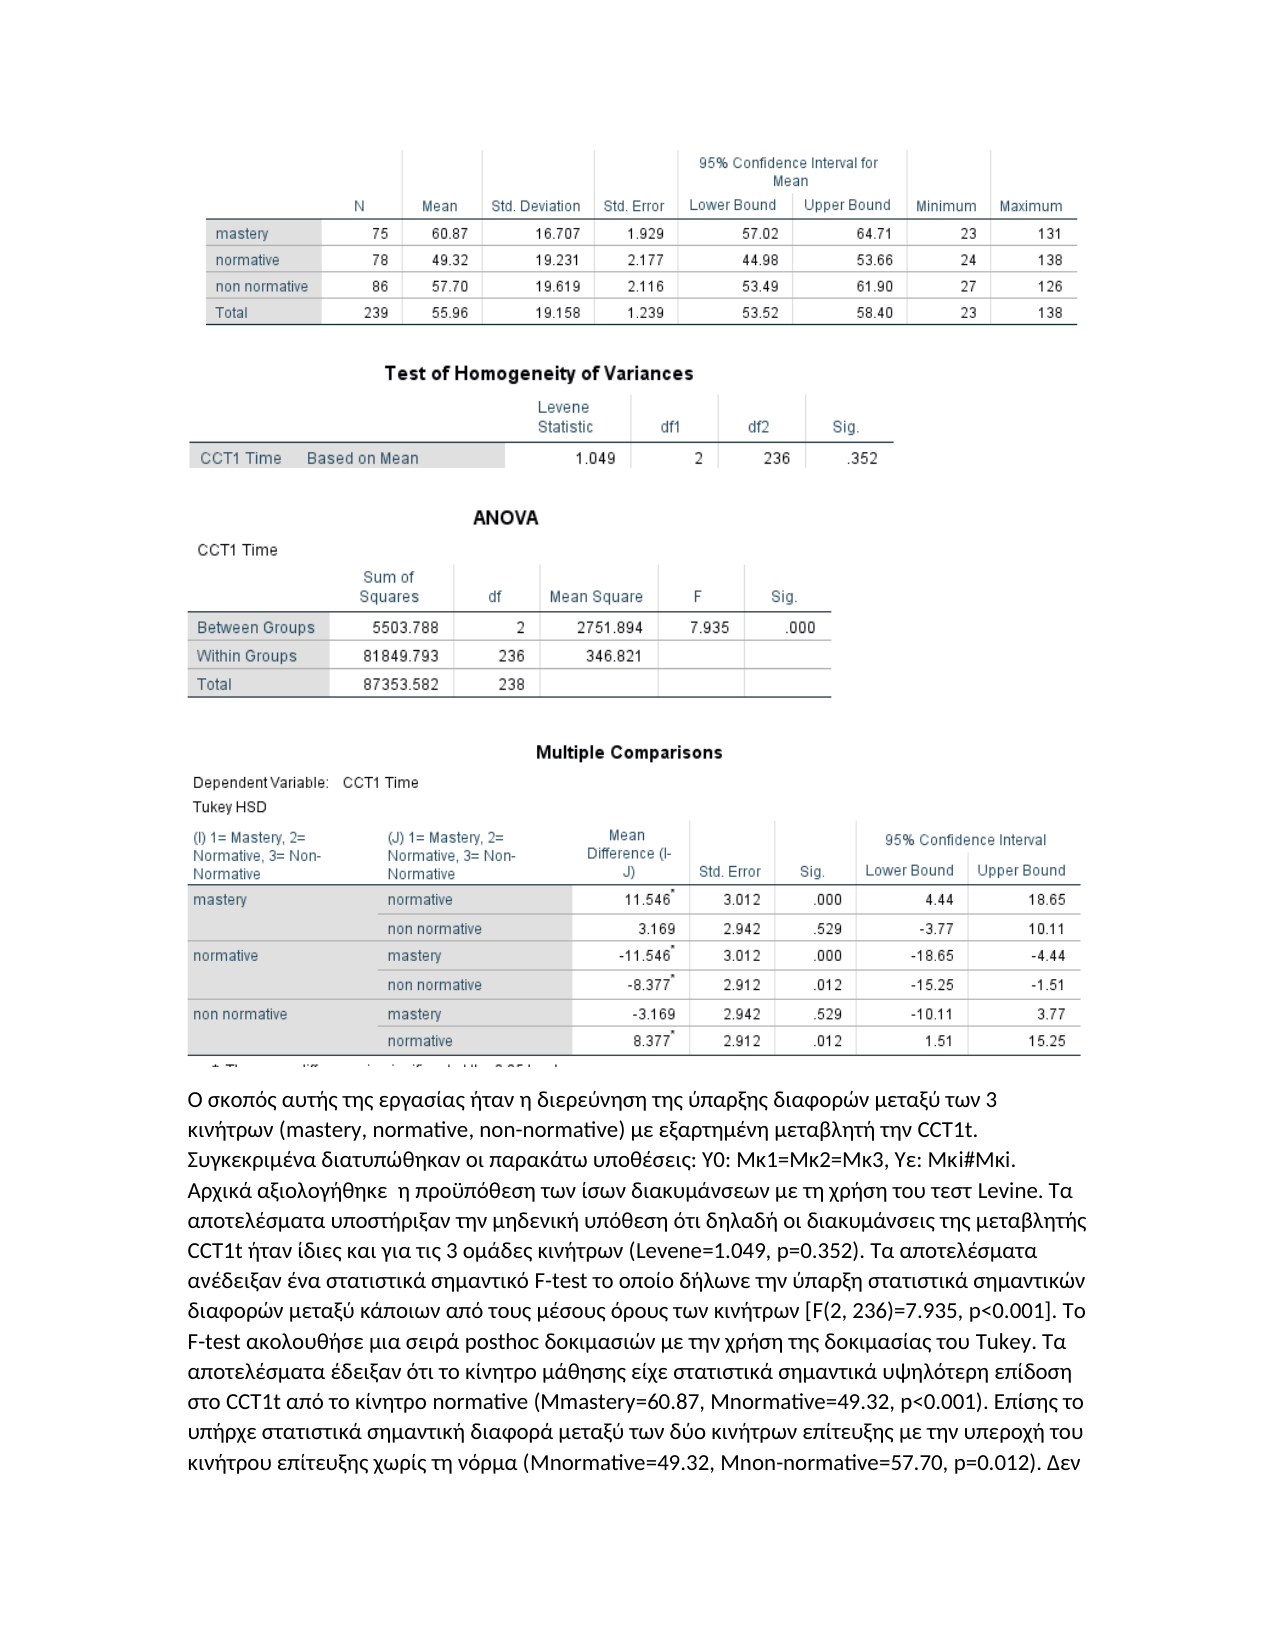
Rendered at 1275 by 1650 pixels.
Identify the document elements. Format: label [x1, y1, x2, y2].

text [187, 1085, 1087, 1476]
picture [187, 486, 834, 703]
picture [187, 721, 1088, 1067]
picture [187, 354, 899, 468]
picture [187, 150, 1088, 336]
